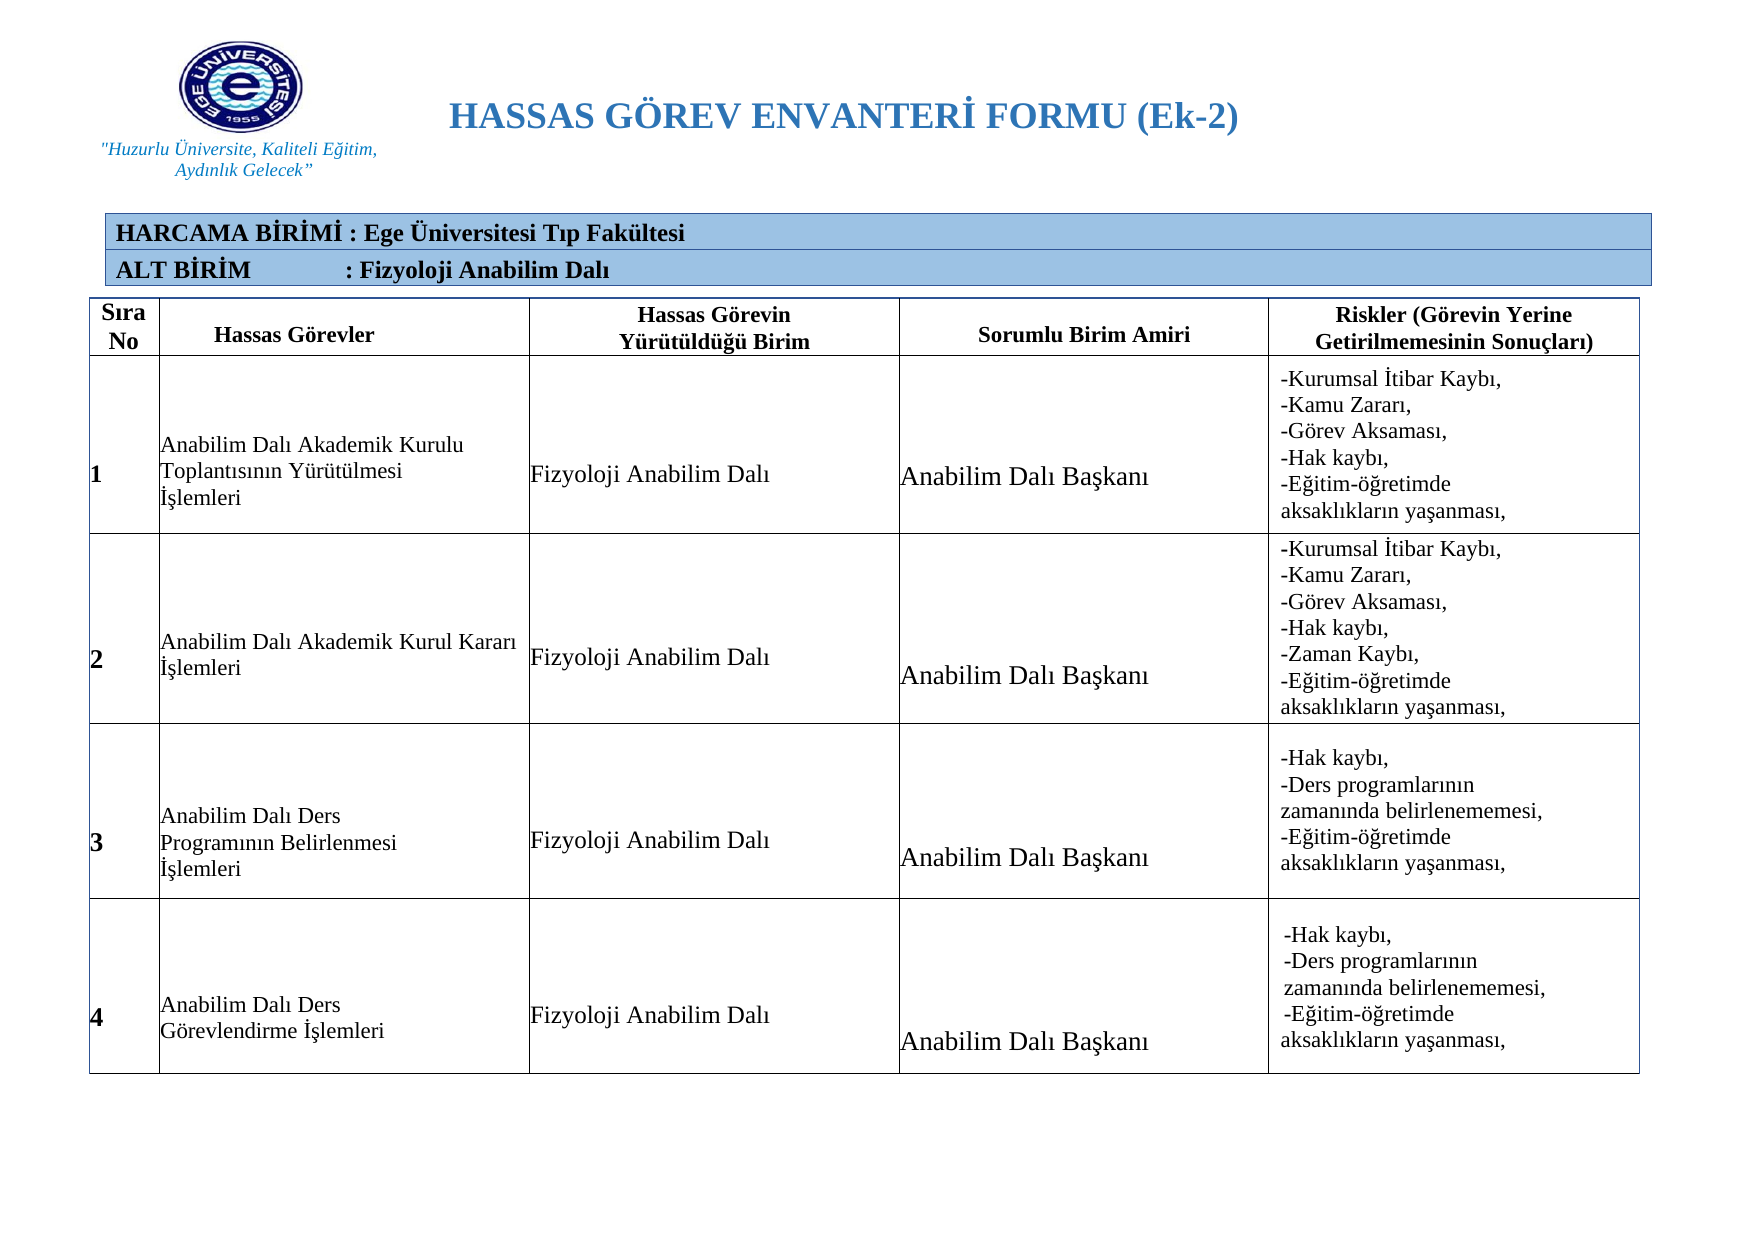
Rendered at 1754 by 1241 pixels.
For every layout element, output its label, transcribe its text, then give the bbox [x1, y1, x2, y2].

table_cell -Kurumsal İtibar Kaybı, -Kamu Zararı, -Görev Aksaması, -Hak kaybı, -Eğitim-öğretimde aksaklıkların yaşanması, [1269, 356, 1639, 532]
table_cell Anabilim Dalı Akademik Kurulu Toplantısının Yürütülmesi İşlemleri [160, 356, 529, 532]
text "Huzurlu Üniversite, Kaliteli Eğitim, Aydınlık Gelecek” [100, 137, 377, 181]
table_cell 2 [90, 534, 159, 722]
table_cell 4 [90, 899, 159, 1073]
table_header Sorumlu Birim Amiri [900, 299, 1268, 355]
table_header Hassas Görevler [160, 299, 529, 355]
table_header Hassas Görevin Yürütüldüğü Birim [530, 299, 899, 355]
table_cell Anabilim Dalı Başkanı [900, 534, 1268, 722]
table_cell ALT BİRİM : Fizyoloji Anabilim Dalı [106, 250, 1651, 285]
table_cell 1 [90, 356, 159, 532]
table_cell Anabilim Dalı Başkanı [900, 724, 1268, 897]
table_cell Fizyoloji Anabilim Dalı [530, 724, 899, 897]
title HASSAS GÖREV ENVANTERİ FORMU (Ek-2) [449, 94, 1671, 137]
table_cell Anabilim Dalı Ders Programının Belirlenmesi İşlemleri [160, 724, 529, 897]
table_cell Anabilim Dalı Ders Görevlendirme İşlemleri [160, 899, 529, 1073]
table_cell 3 [90, 724, 159, 897]
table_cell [900, 899, 1268, 1073]
table_cell -Hak kaybı, -Ders programlarının zamanında belirlenememesi, -Eğitim-öğretimde aksaklıkların yaşanması, [1269, 724, 1639, 897]
picture [164, 30, 317, 137]
table_cell -Hak kaybı, -Ders programlarının zamanında belirlenememesi, -Eğitim-öğretimde aksaklıkların yaşanması, [1269, 899, 1639, 1073]
table_cell Anabilim Dalı Akademik Kurul Kararı İşlemleri [160, 534, 529, 722]
table_cell Fizyoloji Anabilim Dalı [530, 356, 899, 532]
table_cell Fizyoloji Anabilim Dalı [530, 534, 899, 722]
table_header HARCAMA BİRİMİ : Ege Üniversitesi Tıp Fakültesi [106, 214, 1651, 249]
table_header Sıra No [90, 299, 159, 355]
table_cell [530, 899, 899, 1073]
table_cell -Kurumsal İtibar Kaybı, -Kamu Zararı, -Görev Aksaması, -Hak kaybı, -Zaman Kaybı, -Eğitim-öğretimde aksaklıkların yaşanması, [1269, 534, 1639, 722]
table_header Riskler (Görevin Yerine Getirilmemesinin Sonuçları) [1269, 299, 1639, 355]
table_cell Anabilim Dalı Başkanı [900, 356, 1268, 532]
